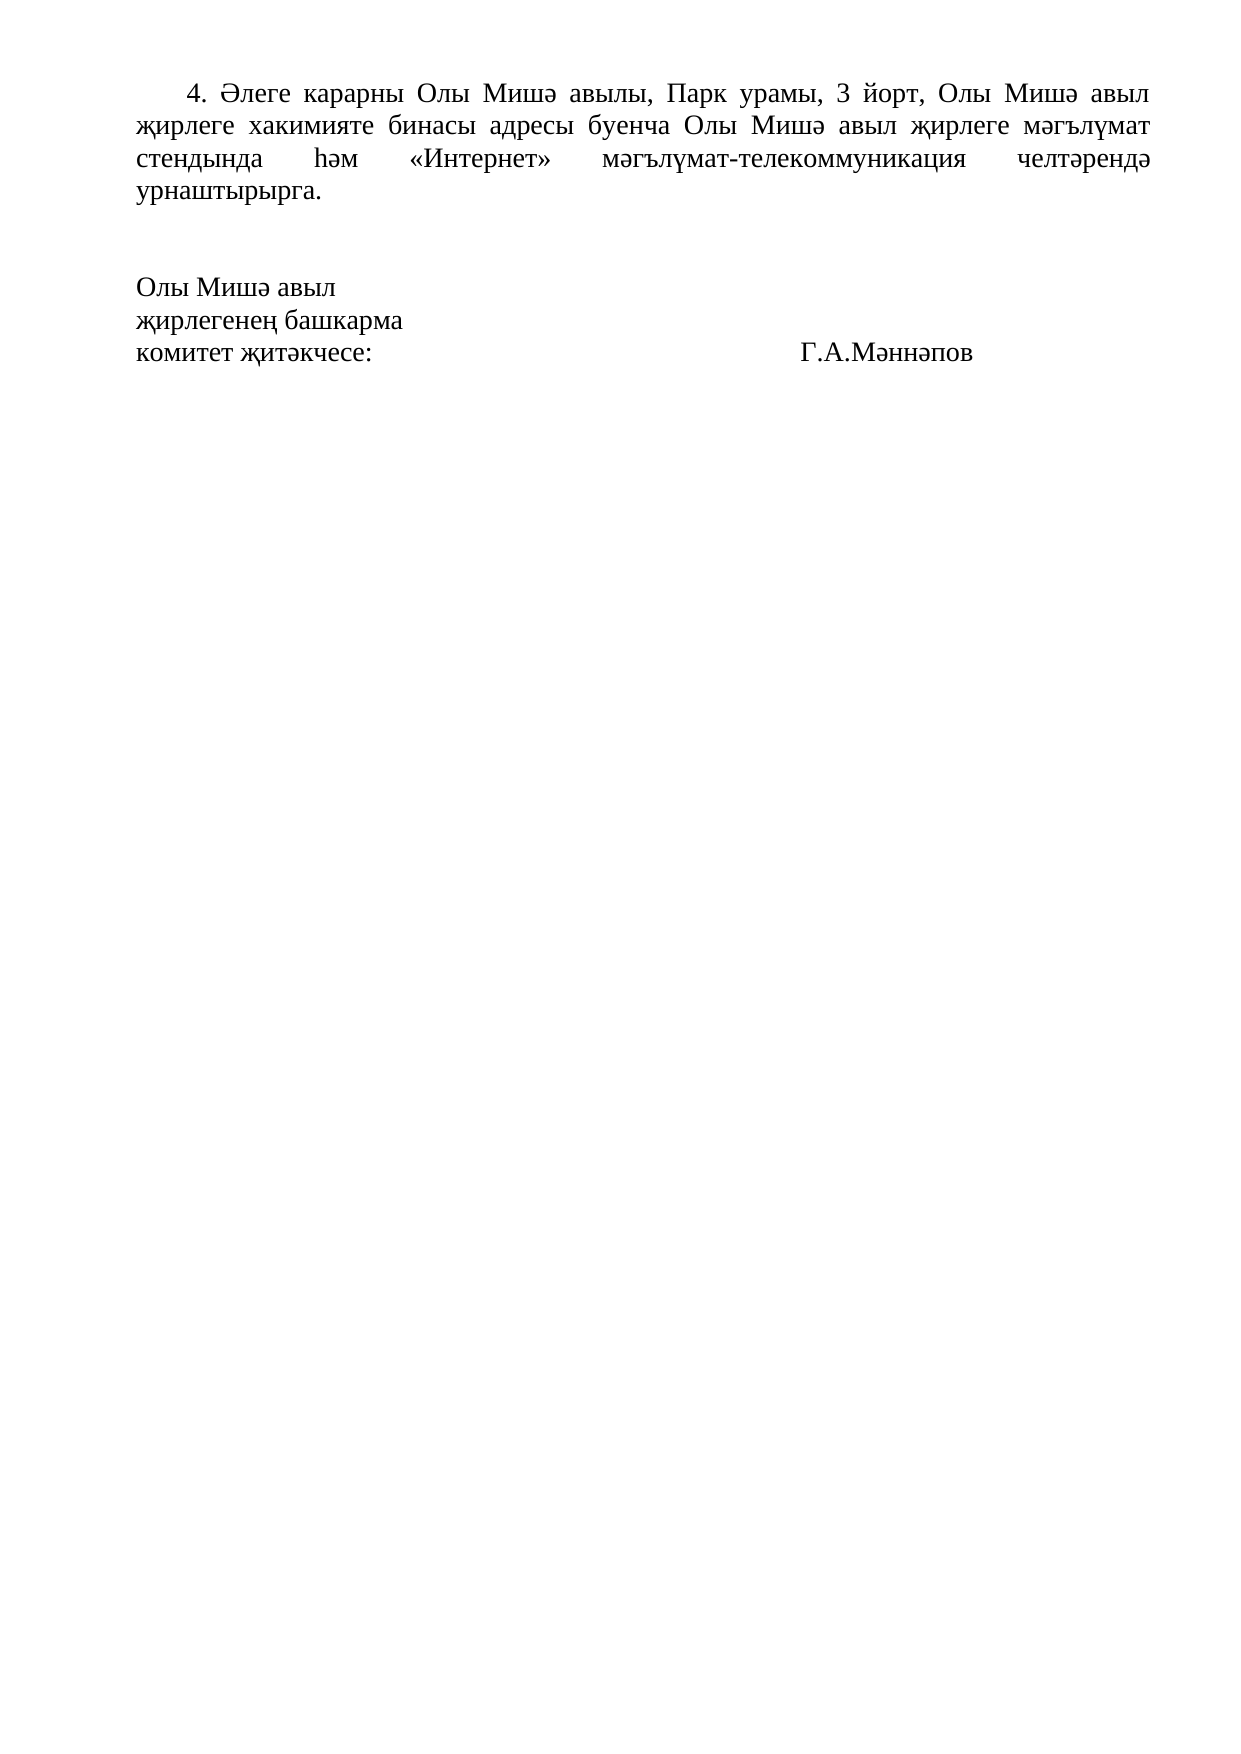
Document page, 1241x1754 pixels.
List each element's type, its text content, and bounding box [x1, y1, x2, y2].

text Олы Мишә авыл [136, 270, 1152, 303]
text комитет җитәкчесе: Г.А.Мәннәпов [136, 335, 1152, 367]
text 4. Әлеге карарны Олы Мишә авылы, Парк урамы, 3 йорт, Олы Мишә авыл җирлеге хакимияте бинасы адресы буенча Олы Мишә авыл җирлеге мәгълүмат стендында һәм «Интернет» мәгълүмат-телекоммуникация челтәрендә урнаштырырга. [136, 76, 1152, 206]
text җирлегенең башкарма [136, 303, 1152, 335]
